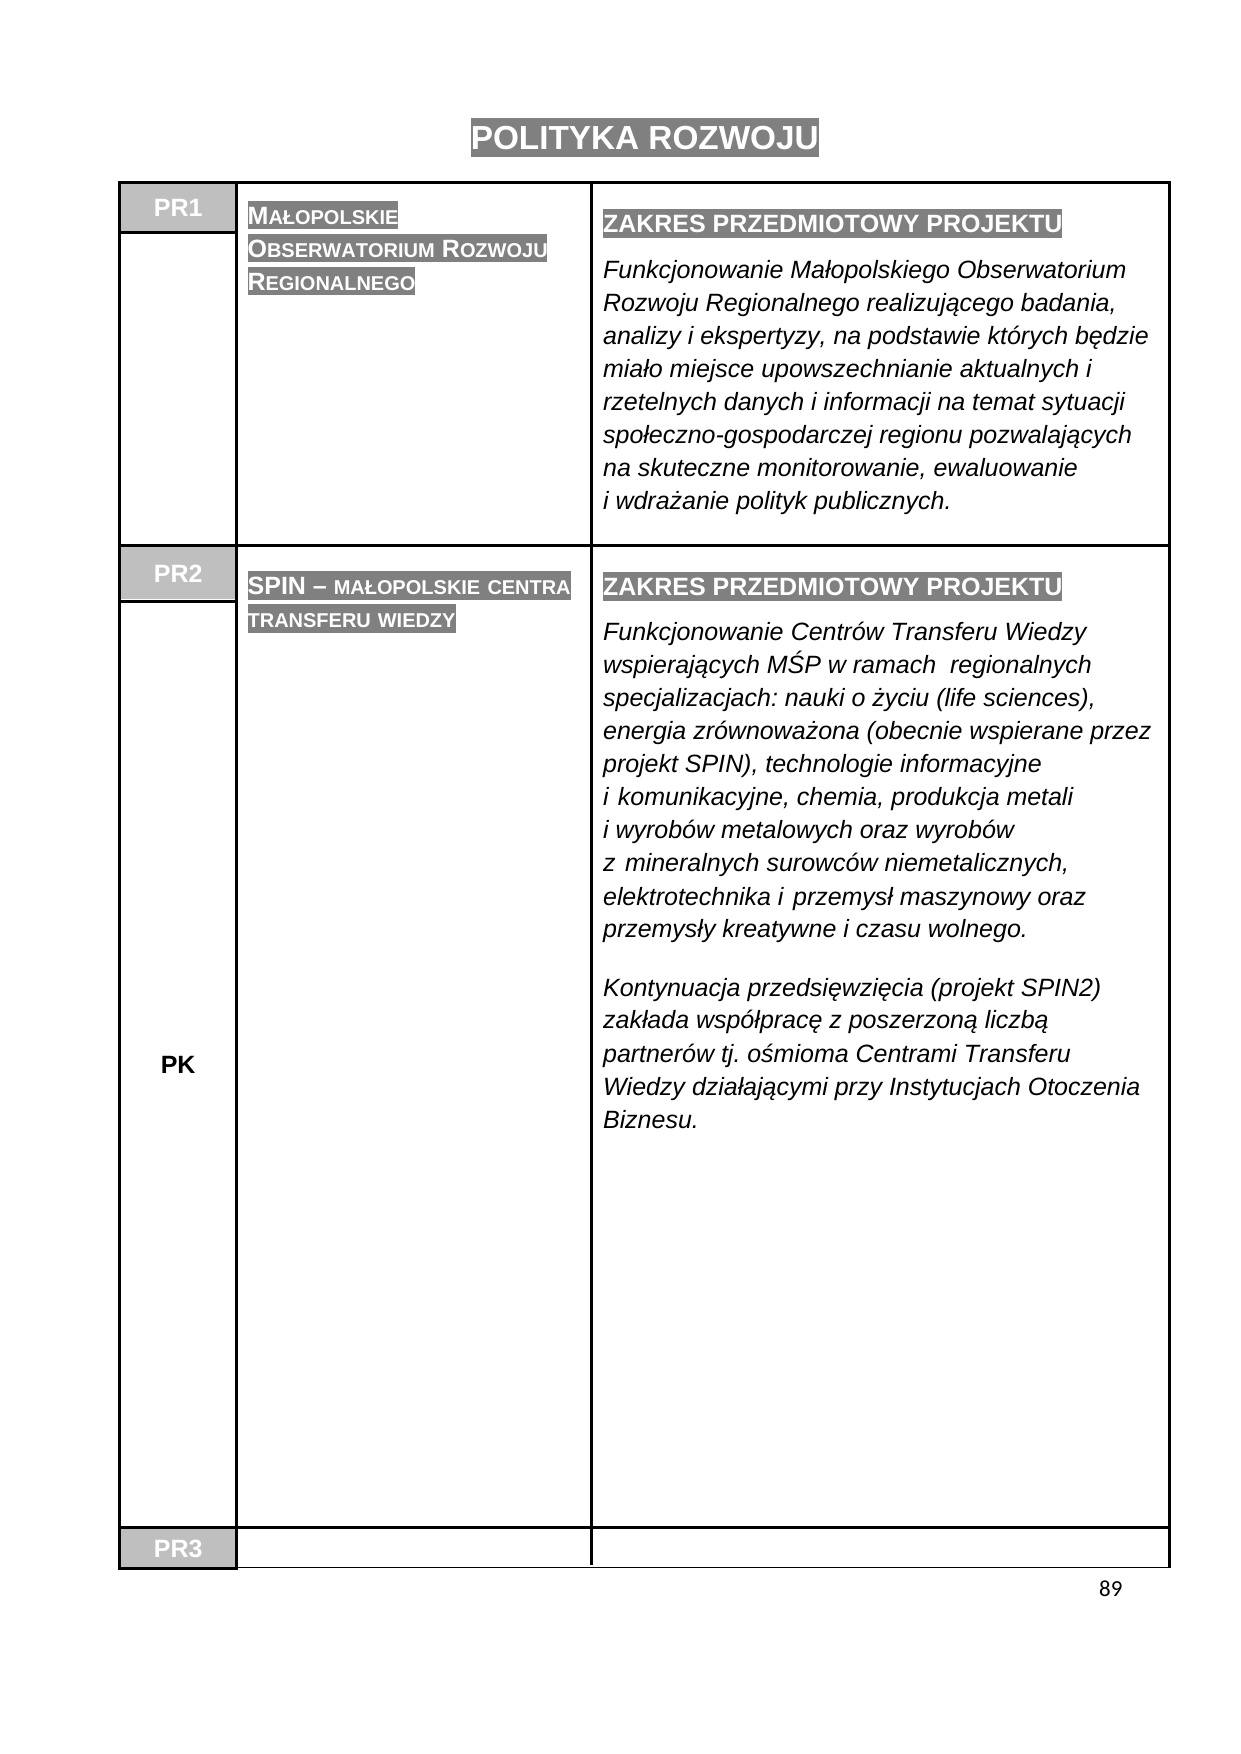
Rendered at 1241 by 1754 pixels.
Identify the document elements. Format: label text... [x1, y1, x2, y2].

table_cell PK [121, 603, 235, 1526]
table_header POLITYKA ROZWOJU [120, 118, 1170, 181]
table_cell PR3 [121, 1529, 235, 1567]
table_cell ZAKRES PRZEDMIOTOWY PROJEKTU Funkcjonowanie Centrów Transferu Wiedzy wspierających MŚP w ramach regionalnych specjalizacjach: nauki o życiu (life sciences), energia zrównoważona (obecnie wspierane przez projekt SPIN), technologie informacyjne i komunikacyjne, chemia, produkcja metali i wyrobów metalowych oraz wyrobów z mineralnych surowców niemetalicznych, elektrotechnika i przemysł maszynowy oraz przemysły kreatywne i czasu wolnego. Kontynuacja przedsięwzięcia (projekt SPIN2) zakłada współpracę z poszerzoną liczbą partnerów tj. ośmioma Centrami Transferu Wiedzy działającymi przy Instytucjach Otoczenia Biznesu. [593, 547, 1168, 1526]
table_cell [121, 234, 235, 544]
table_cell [592, 1529, 1168, 1567]
table_cell Małopolskie Obserwatorium Rozwoju Regionalnego [238, 184, 590, 544]
table_cell ZAKRES PRZEDMIOTOWY PROJEKTU Funkcjonowanie Małopolskiego Obserwatorium Rozwoju Regionalnego realizującego badania, analizy i ekspertyzy, na podstawie których będzie miało miejsce upowszechnianie aktualnych i rzetelnych danych i informacji na temat sytuacji społeczno-gospodarczej regionu pozwalających na skuteczne monitorowanie, ewaluowanie i wdrażanie polityk publicznych. [593, 184, 1168, 544]
table_cell PR2 [121, 547, 235, 599]
table_cell PR1 [121, 184, 235, 231]
table_cell SPIN – małopolskie centra transferu wiedzy [238, 547, 590, 1526]
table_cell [238, 1529, 592, 1567]
